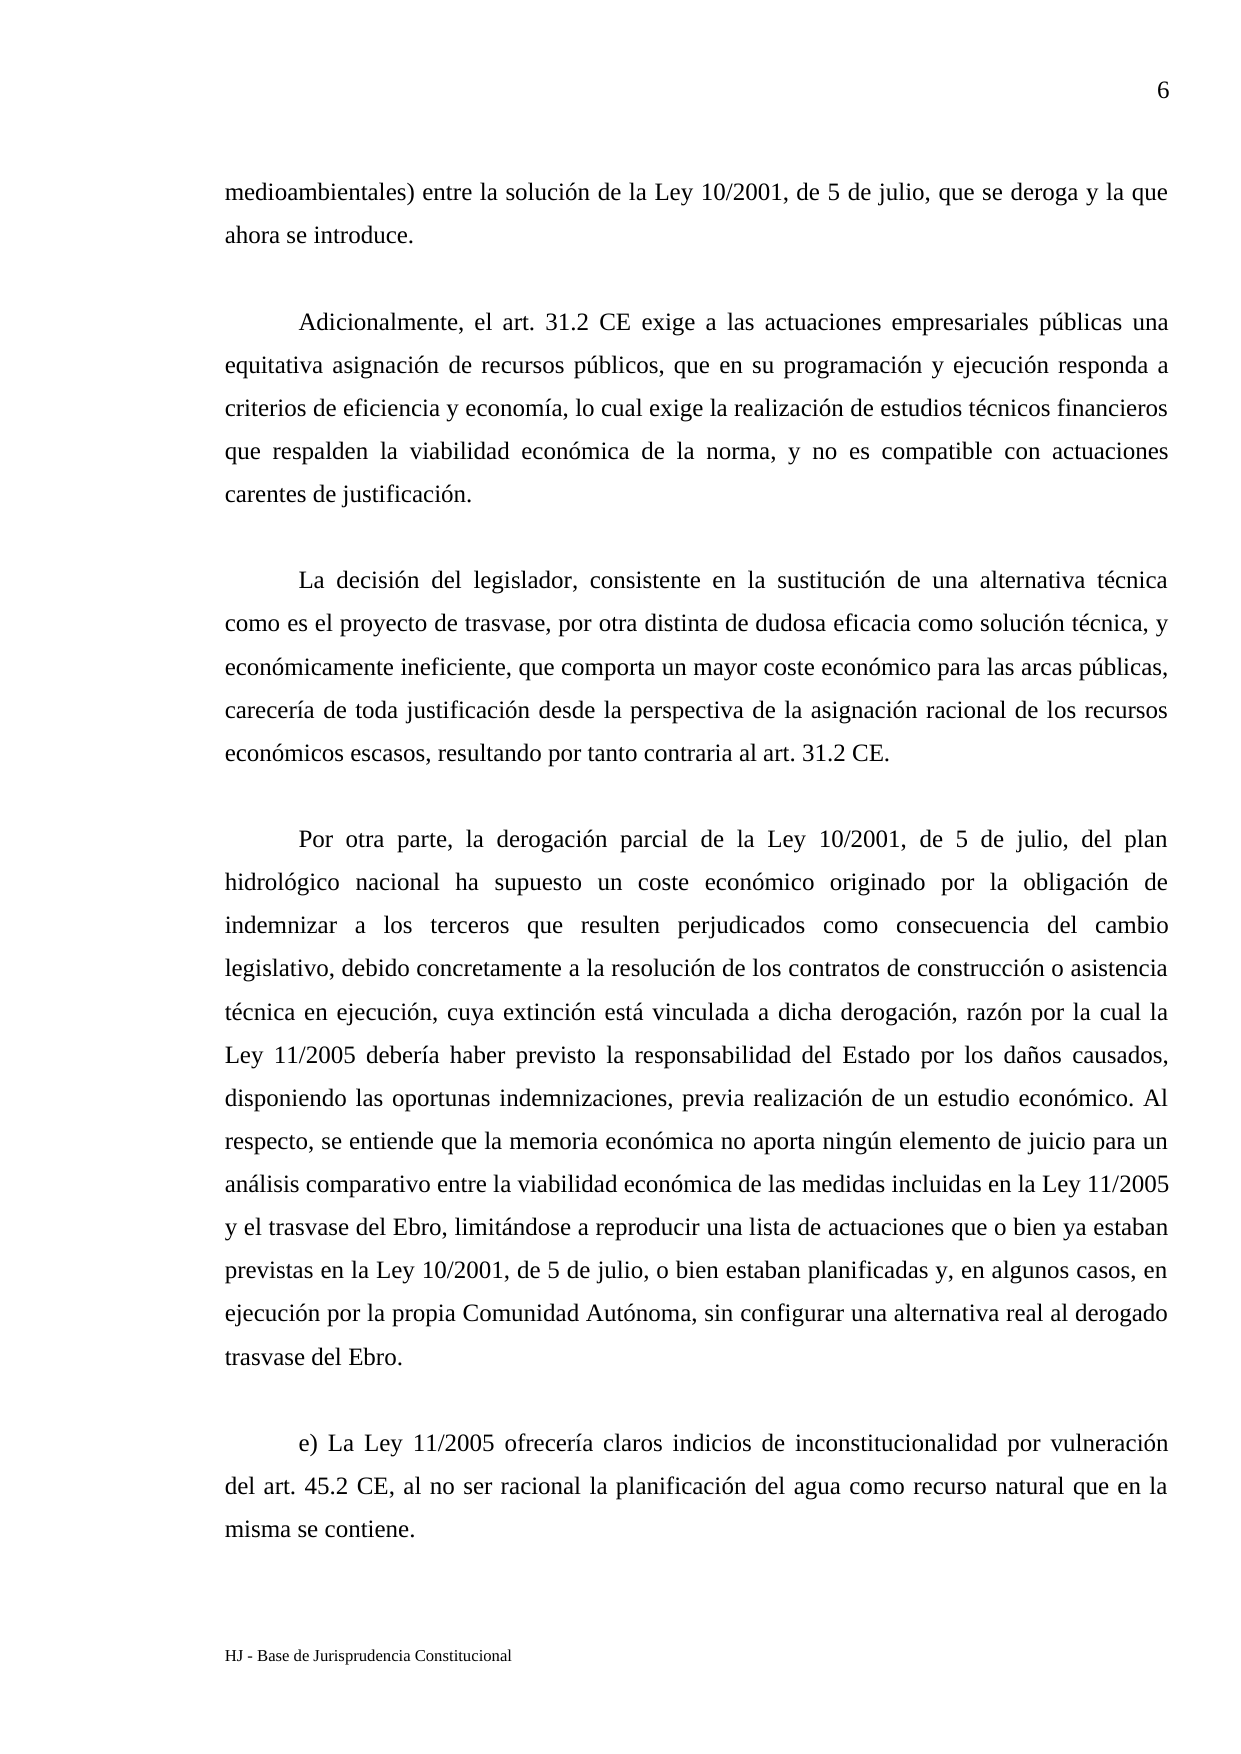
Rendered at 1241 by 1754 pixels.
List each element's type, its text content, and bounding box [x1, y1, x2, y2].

text La decisión del legislador, consistente en la sustitución de una alternativa técnica como es el proyecto de trasvase, por otra distinta de dudosa eficacia como solución técnica, y económicamente ineficiente, que comporta un mayor coste económico para las arcas públicas, carecería de toda justificación desde la perspectiva de la asignación racional de los recursos económicos escasos, resultando por tanto contraria al art. 31.2 CE. [224, 565, 1169, 767]
text Por otra parte, la derogación parcial de la Ley 10/2001, de 5 de julio, del plan hidrológico nacional ha supuesto un coste económico originado por la obligación de indemnizar a los terceros que resulten perjudicados como consecuencia del cambio legislativo, debido concretamente a la resolución de los contratos de construcción o asistencia técnica en ejecución, cuya extinción está vinculada a dicha derogación, razón por la cual la Ley 11/2005 debería haber previsto la responsabilidad del Estado por los daños causados, disponiendo las oportunas indemnizaciones, previa realización de un estudio económico. Al respecto, se entiende que la memoria económica no aporta ningún elemento de juicio para un análisis comparativo entre la viabilidad económica de las medidas incluidas en la Ley 11/2005 y el trasvase del Ebro, limitándose a reproducir una lista de actuaciones que o bien ya estaban previstas en la Ley 10/2001, de 5 de julio, o bien estaban planificadas y, en algunos casos, en ejecución por la propia Comunidad Autónoma, sin configurar una alternativa real al derogado trasvase del Ebro. [224, 824, 1169, 1370]
text Adicionalmente, el art. 31.2 CE exige a las actuaciones empresariales públicas una equitativa asignación de recursos públicos, que en su programación y ejecución responda a criterios de eficiencia y economía, lo cual exige la realización de estudios técnicos financieros que respalden la viabilidad económica de la norma, y no es compatible con actuaciones carentes de justificación. [224, 307, 1169, 508]
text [224, 177, 1169, 249]
text e) La Ley 11/2005 ofrecería claros indicios de inconstitucionalidad por vulneración del art. 45.2 CE, al no ser racional la planificación del agua como recurso natural que en la misma se contiene. [224, 1428, 1169, 1543]
